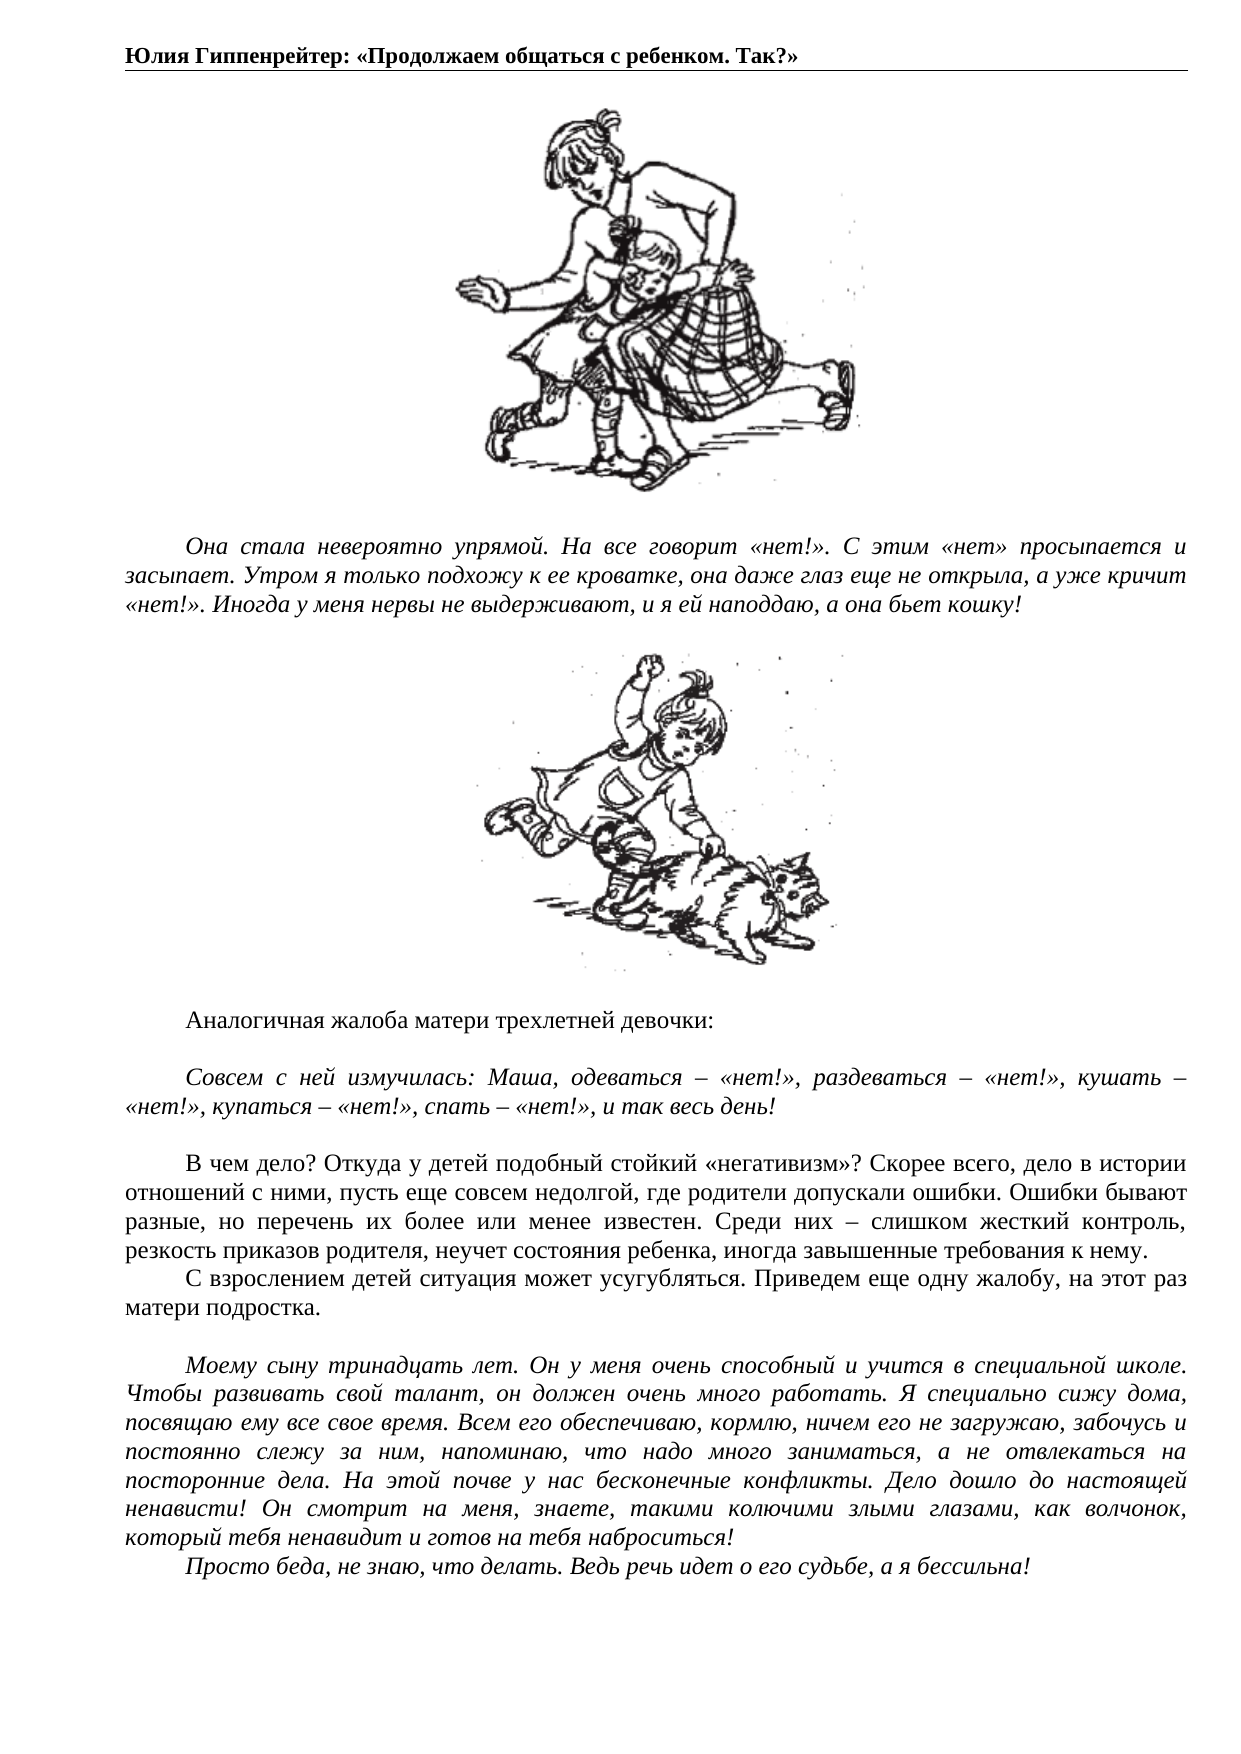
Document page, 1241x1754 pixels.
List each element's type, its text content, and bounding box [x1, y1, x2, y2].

text Аналогичная жалоба матери трехлетней девочки: [125, 1005, 1188, 1033]
text Моему сыну тринадцать лет. Он у меня очень способный и учится в специальной школе. Чтобы развивать свой талант, он должен очень много работать. Я специально сижу дома, посвящаю ему все свое время. Всем его обеспечиваю, кормлю, ничем его не загружаю, забочусь и постоянно слежу за ним, напоминаю, что надо много заниматься, а не отвлекаться на посторонние дела. На этой почве у нас бесконечные конфликты. Дело дошло до настоящей ненависти! Он смотрит на меня, знаете, такими колючими злыми глазами, как волчонок, который тебя ненавидит и готов на тебя наброситься! [125, 1350, 1188, 1551]
picture [445, 104, 868, 503]
text Она стала невероятно упрямой. На все говорит «нет!». С этим «нет» просыпается и засыпает. Утром я только подхожу к ее кроватке, она даже глаз еще не открыла, а уже кричит «нет!». Иногда у меня нервы не выдерживают, и я ей наподдаю, а она бьет кошку! [125, 531, 1188, 618]
text Совсем с ней измучилась: Маша, одеваться – «нет!», раздеваться – «нет!», кушать – «нет!», купаться – «нет!», спать – «нет!», и так весь день! [125, 1062, 1188, 1120]
text В чем дело? Откуда у детей подобный стойкий «негативизм»? Скорее всего, дело в истории отношений с ними, пусть еще совсем недолгой, где родители допускали ошибки. Ошибки бывают разные, но перечень их более или менее известен. Среди них – слишком жесткий контроль, резкость приказов родителя, неучет состояния ребенка, иногда завышенные требования к нему. [125, 1148, 1188, 1263]
text Просто беда, не знаю, что делать. Ведь речь идет о его судьбе, а я бессильна! [125, 1551, 1188, 1580]
picture [469, 646, 844, 976]
text С взрослением детей ситуация может усугубляться. Приведем еще одну жалобу, на этот раз матери подростка. [125, 1263, 1188, 1321]
